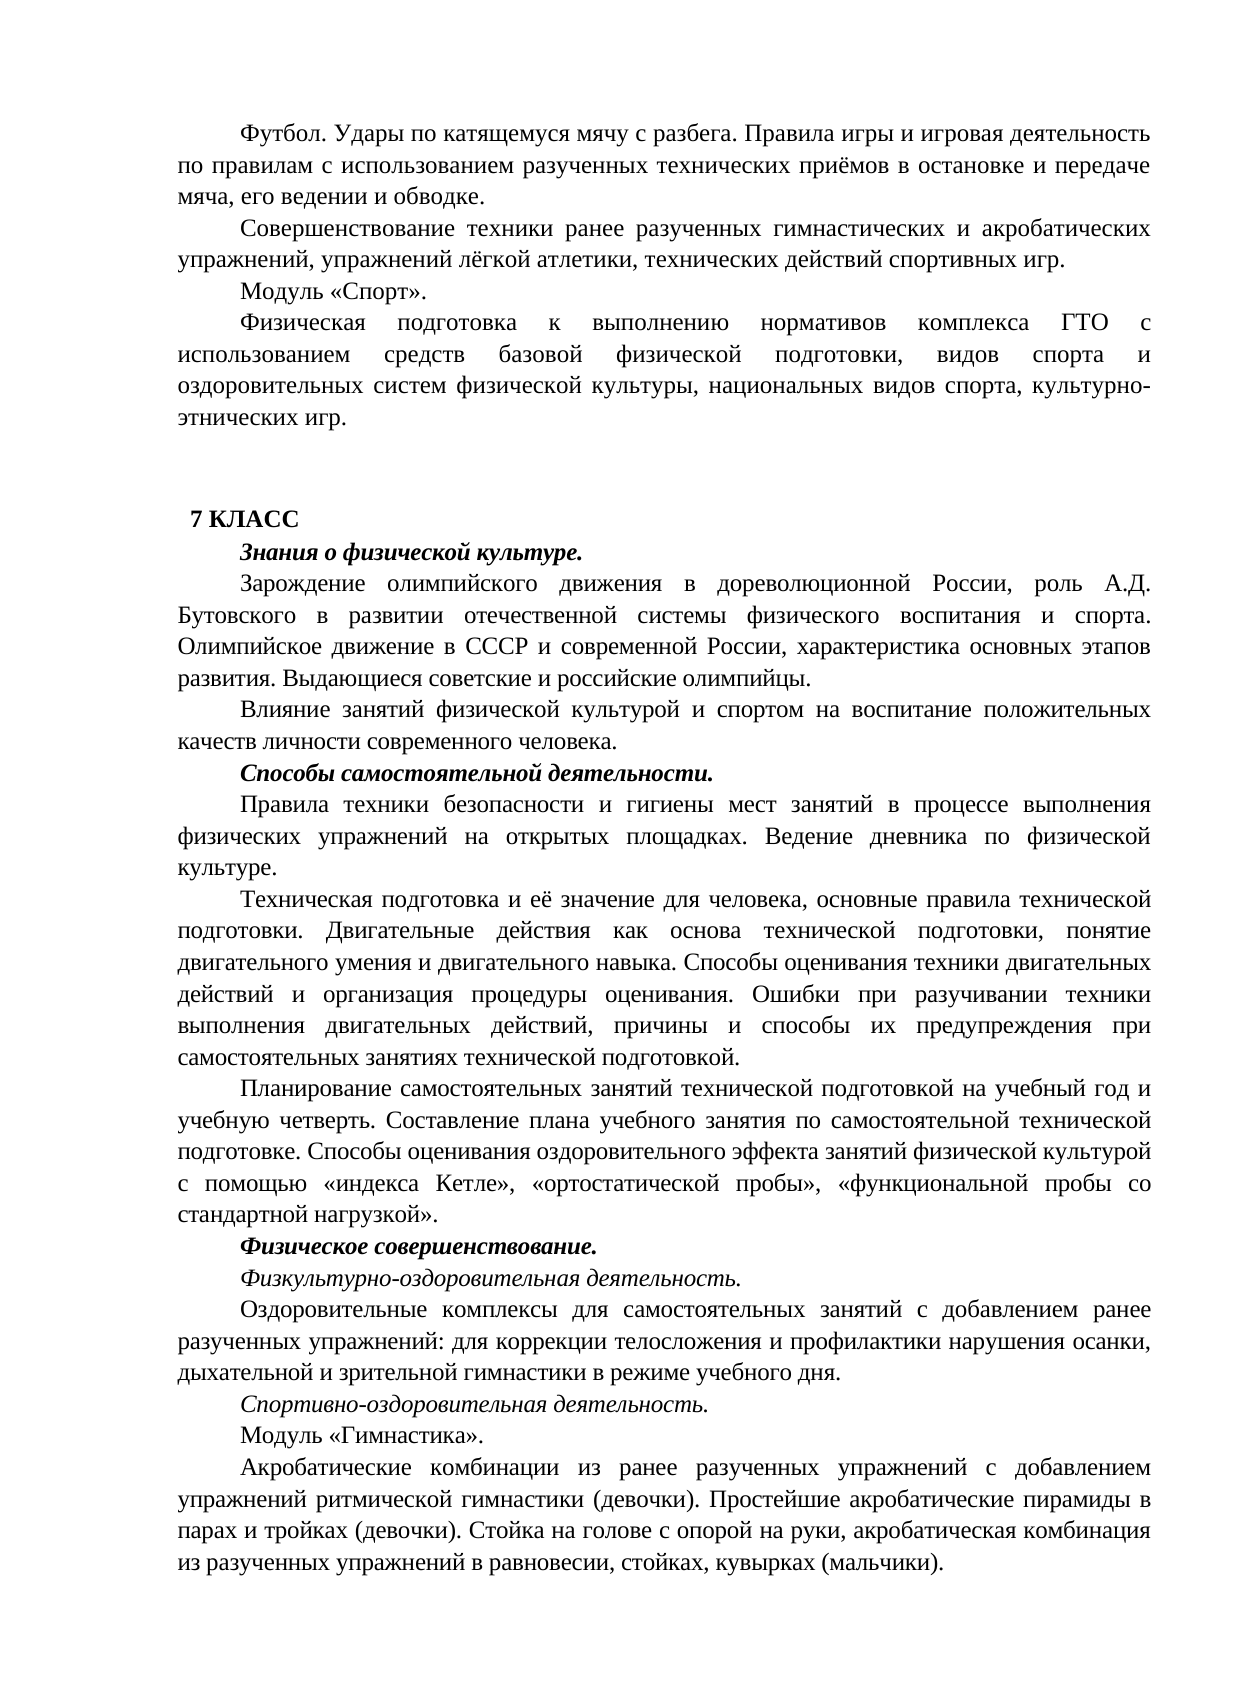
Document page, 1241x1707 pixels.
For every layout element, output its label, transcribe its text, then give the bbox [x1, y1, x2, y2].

text Футбол. Удары по катящемуся мячу с разбега. Правила игры и игровая деятельность по правилам с использованием разученных технических приёмов в остановке и передаче мяча, его ведении и обводке. [177, 118, 1152, 210]
text Акробатические комбинации из ранее разученных упражнений с добавлением упражнений ритмической гимнастики (девочки). Простейшие акробатические пирамиды в парах и тройках (девочки). Стойка на голове с опорой на руки, акробатическая комбинация из разученных упражнений в равновесии, стойках, кувырках (мальчики). [177, 1452, 1152, 1576]
text Модуль «Спорт». [177, 276, 1152, 305]
text Спортивно-оздоровительная деятельность. [177, 1389, 1152, 1418]
text Модуль «Гимнастика». [177, 1421, 1152, 1449]
text Физическая подготовка к выполнению нормативов комплекса ГТО с использованием средств базовой физической подготовки, видов спорта и оздоровительных систем физической культуры, национальных видов спорта, культурно-этнических игр. [177, 307, 1152, 431]
text Оздоровительные комплексы для самостоятельных занятий с добавлением ранее разученных упражнений: для коррекции телосложения и профилактики нарушения осанки, дыхательной и зрительной гимнастики в режиме учебного дня. [177, 1294, 1152, 1386]
text Физическое совершенствование. [177, 1231, 1152, 1260]
text Способы самостоятельной деятельности. [177, 758, 1152, 786]
text 7 КЛАСС [190, 504, 1152, 532]
text Знания о физической культуре. [177, 537, 1152, 566]
text Физкультурно-оздоровительная деятельность. [177, 1263, 1152, 1291]
text Правила техники безопасности и гигиены мест занятий в процессе выполнения физических упражнений на открытых площадках. Ведение дневника по физической культуре. [177, 789, 1152, 881]
text Совершенствование техники ранее разученных гимнастических и акробатических упражнений, упражнений лёгкой атлетики, технических действий спортивных игр. [177, 213, 1152, 273]
text Влияние занятий физической культурой и спортом на воспитание положительных качеств личности современного человека. [177, 694, 1152, 755]
text Планирование самостоятельных занятий технической подготовкой на учебный год и учебную четверть. Составление плана учебного занятия по самостоятельной технической подготовке. Способы оценивания оздоровительного эффекта занятий физической культурой с помощью «индекса Кетле», «ортостатической пробы», «функциональной пробы со стандартной нагрузкой». [177, 1073, 1152, 1228]
text Техническая подготовка и её значение для человека, основные правила технической подготовки. Двигательные действия как основа технической подготовки, понятие двигательного умения и двигательного навыка. Способы оценивания техники двигательных действий и организация процедуры оценивания. Ошибки при разучивании техники выполнения двигательных действий, причины и способы их предупреждения при самостоятельных занятиях технической подготовкой. [177, 884, 1152, 1071]
text Зарождение олимпийского движения в дореволюционной России, роль А.Д. Бутовского в развитии отечественной системы физического воспитания и спорта. Олимпийское движение в СССР и современной России, характеристика основных этапов развития. Выдающиеся советские и российские олимпийцы. [177, 568, 1152, 692]
